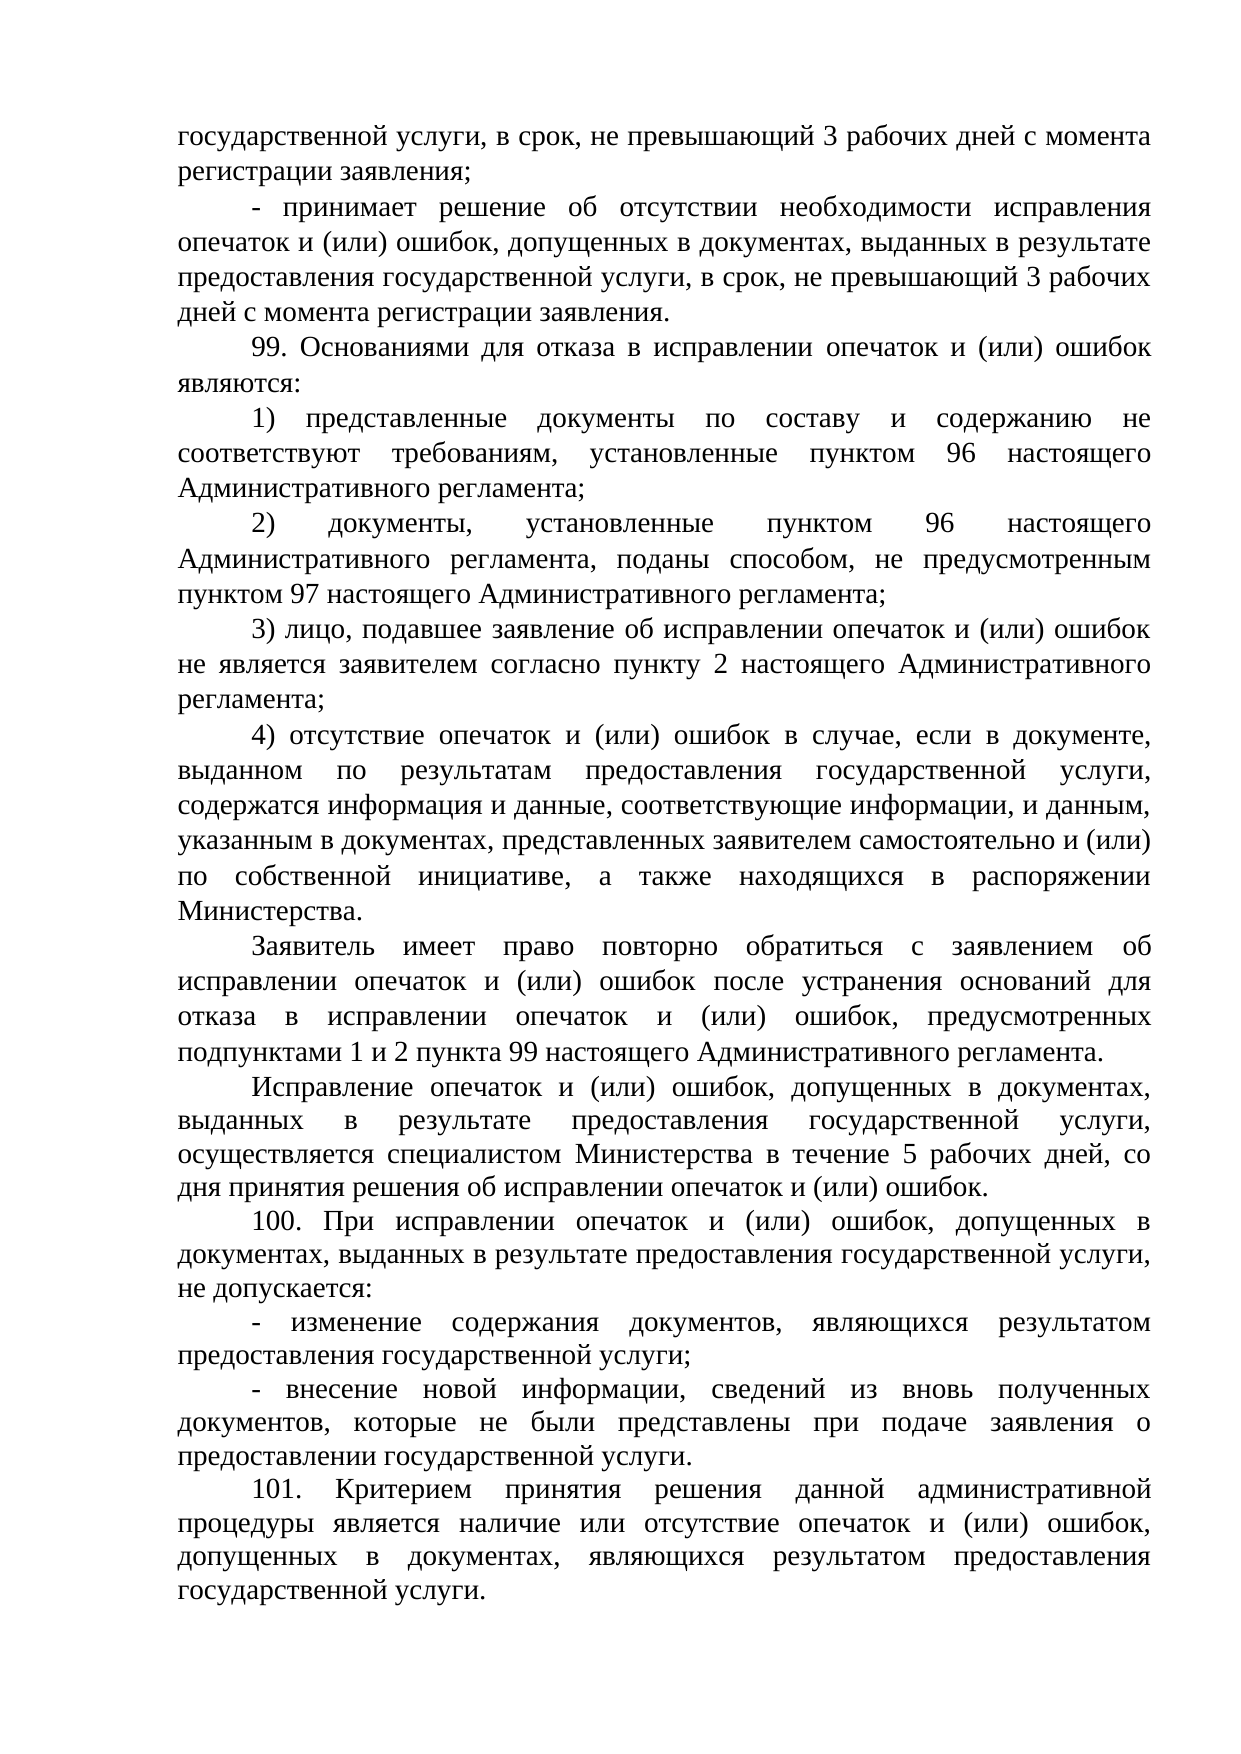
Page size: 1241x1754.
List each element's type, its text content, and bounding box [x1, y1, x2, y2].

text Заявитель имеет право повторно обратиться с заявлением об исправлении опечаток и (или) ошибок после устранения оснований для отказа в исправлении опечаток и (или) ошибок, предусмотренных подпунктами 1 и 2 пункта 99 настоящего Административного регламента. [177, 928, 1152, 1067]
text 100. При исправлении опечаток и (или) ошибок, допущенных в документах, выданных в результате предоставления государственной услуги, не допускается: [177, 1203, 1152, 1304]
text 1) представленные документы по составу и содержанию не соответствуют требованиям, установленные пунктом 96 настоящего Административного регламента; [177, 400, 1152, 504]
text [177, 118, 1152, 187]
text 4) отсутствие опечаток и (или) ошибок в случае, если в документе, выданном по результатам предоставления государственной услуги, содержатся информация и данные, соответствующие информации, и данным, указанным в документах, представленных заявителем самостоятельно и (или) по собственной инициативе, а также находящихся в распоряжении Министерства. [177, 717, 1152, 926]
text 2) документы, установленные пунктом 96 настоящего Административного регламента, поданы способом, не предусмотренным пунктом 97 настоящего Административного регламента; [177, 506, 1152, 609]
text 99. Основаниями для отказа в исправлении опечаток и (или) ошибок являются: [177, 329, 1152, 398]
text Исправление опечаток и (или) ошибок, допущенных в документах, выданных в результате предоставления государственной услуги, осуществляется специалистом Министерства в течение 5 рабочих дней, со дня принятия решения об исправлении опечаток и (или) ошибок. [177, 1069, 1152, 1203]
text - внесение новой информации, сведений из вновь полученных документов, которые не были представлены при подаче заявления о предоставлении государственной услуги. [177, 1371, 1152, 1471]
text - изменение содержания документов, являющихся результатом предоставления государственной услуги; [177, 1304, 1152, 1371]
text - принимает решение об отсутствии необходимости исправления опечаток и (или) ошибок, допущенных в документах, выданных в результате предоставления государственной услуги, в срок, не превышающий 3 рабочих дней с момента регистрации заявления. [177, 189, 1152, 328]
text 101. Критерием принятия решения данной административной процедуры является наличие или отсутствие опечаток и (или) ошибок, допущенных в документах, являющихся результатом предоставления государственной услуги. [177, 1471, 1152, 1606]
text 3) лицо, подавшее заявление об исправлении опечаток и (или) ошибок не является заявителем согласно пункту 2 настоящего Административного регламента; [177, 611, 1152, 715]
